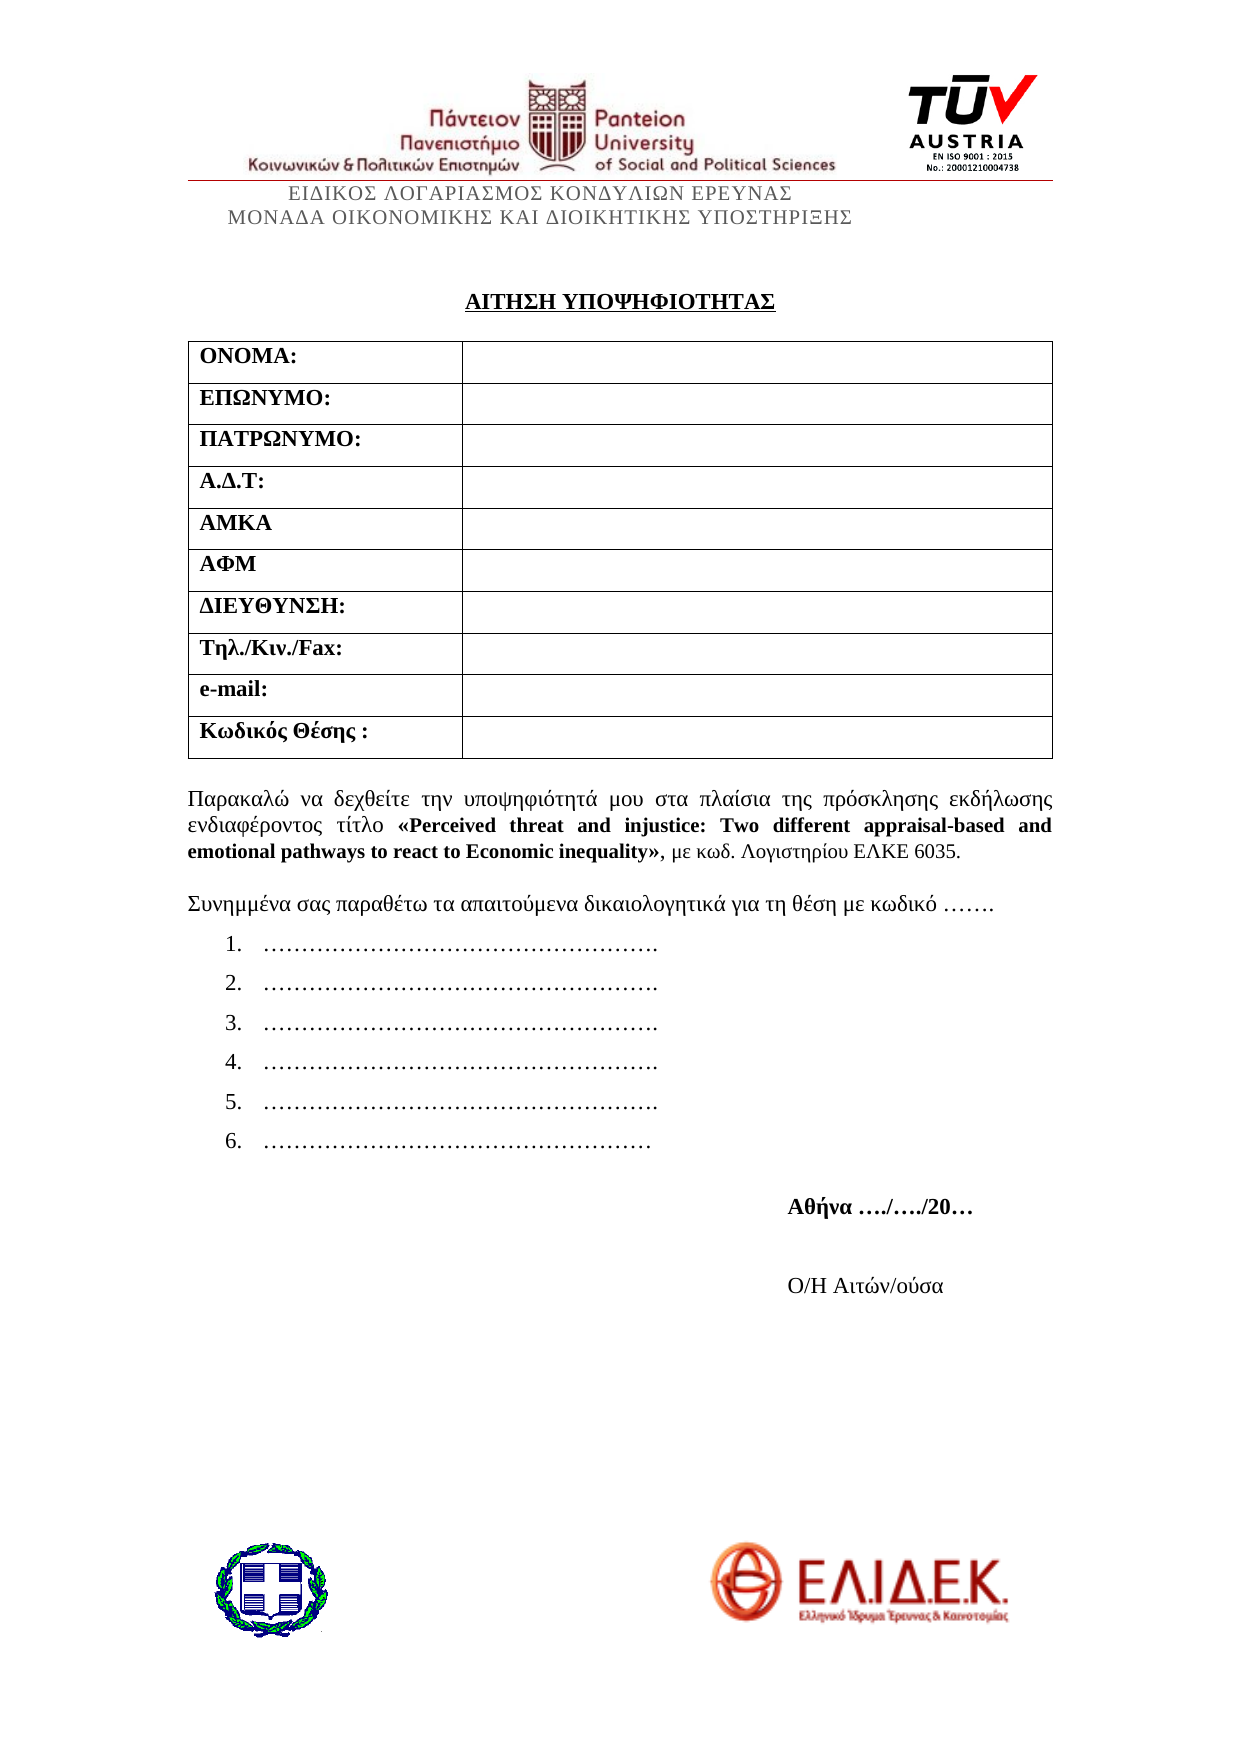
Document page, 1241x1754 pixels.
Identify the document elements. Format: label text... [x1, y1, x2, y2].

table_cell [463, 425, 1052, 466]
table_cell [434, 467, 462, 507]
table_cell Τηλ./Κιν./Fax: [189, 634, 434, 674]
picture [907, 73, 1039, 174]
table_header [434, 342, 462, 382]
table_cell ΠΑΤΡΩΝΥΜΟ: [189, 425, 434, 466]
list ……………………………………………. [225, 1048, 1053, 1074]
table_cell [434, 634, 462, 674]
picture [702, 1533, 1017, 1631]
table_cell ΑΦΜ [189, 550, 434, 591]
table_cell [463, 592, 1052, 632]
table_cell Κωδικός Θέσης : [189, 717, 434, 757]
table_cell [463, 509, 1052, 549]
table_cell [434, 425, 462, 466]
table_cell [463, 550, 1052, 591]
table_cell [434, 550, 462, 591]
table_cell ΔΙΕΥΘΥΝΣΗ: [189, 592, 434, 632]
list ……………………………………………. [225, 930, 1053, 956]
picture [210, 1524, 337, 1643]
text ΑΙΤΗΣΗ ΥΠΟΨΗΦΙΟΤΗΤΑΣ [187, 288, 1053, 314]
table_cell [463, 675, 1052, 716]
table_cell [434, 384, 462, 424]
text Ο/Η Αιτών/ούσα [712, 1272, 1053, 1298]
table_header [463, 342, 1052, 382]
list ……………………………………………. [225, 969, 1053, 996]
table_cell [463, 467, 1052, 507]
list …………………………………………… [225, 1127, 1053, 1153]
text Αθήνα …./…./20… [712, 1193, 1053, 1219]
table_cell e-mail: [189, 675, 434, 716]
list ……………………………………………. [225, 1088, 1053, 1114]
text Συνημμένα σας παραθέτω τα απαιτούμενα δικαιολογητικά για τη θέση με κωδικό ……. [187, 890, 1053, 917]
picture [243, 73, 838, 180]
table_cell ΕΠΩΝΥΜΟ: [189, 384, 434, 424]
list ……………………………………………. [225, 1009, 1053, 1035]
table_cell [434, 509, 462, 549]
text Παρακαλώ να δεχθείτε την υποψηφιότητά μου στα πλαίσια της πρόσκλησης εκδήλωσης ενδιαφέροντος τίτλο «Perceived threat and injustice: Two different appraisal-based and emotional pathways to react to Economic inequality», με κωδ. Λογιστηρίου ΕΛΚΕ 6035. [187, 785, 1053, 864]
table_cell [463, 717, 1052, 757]
table_cell [463, 634, 1052, 674]
table_cell [463, 384, 1052, 424]
table_cell [434, 592, 462, 632]
table_header ΟΝΟΜΑ: [189, 342, 434, 382]
table_cell [434, 717, 462, 757]
table_cell ΑΜΚΑ [189, 509, 434, 549]
table_cell Α.Δ.Τ: [189, 467, 434, 507]
table_cell [434, 675, 462, 716]
